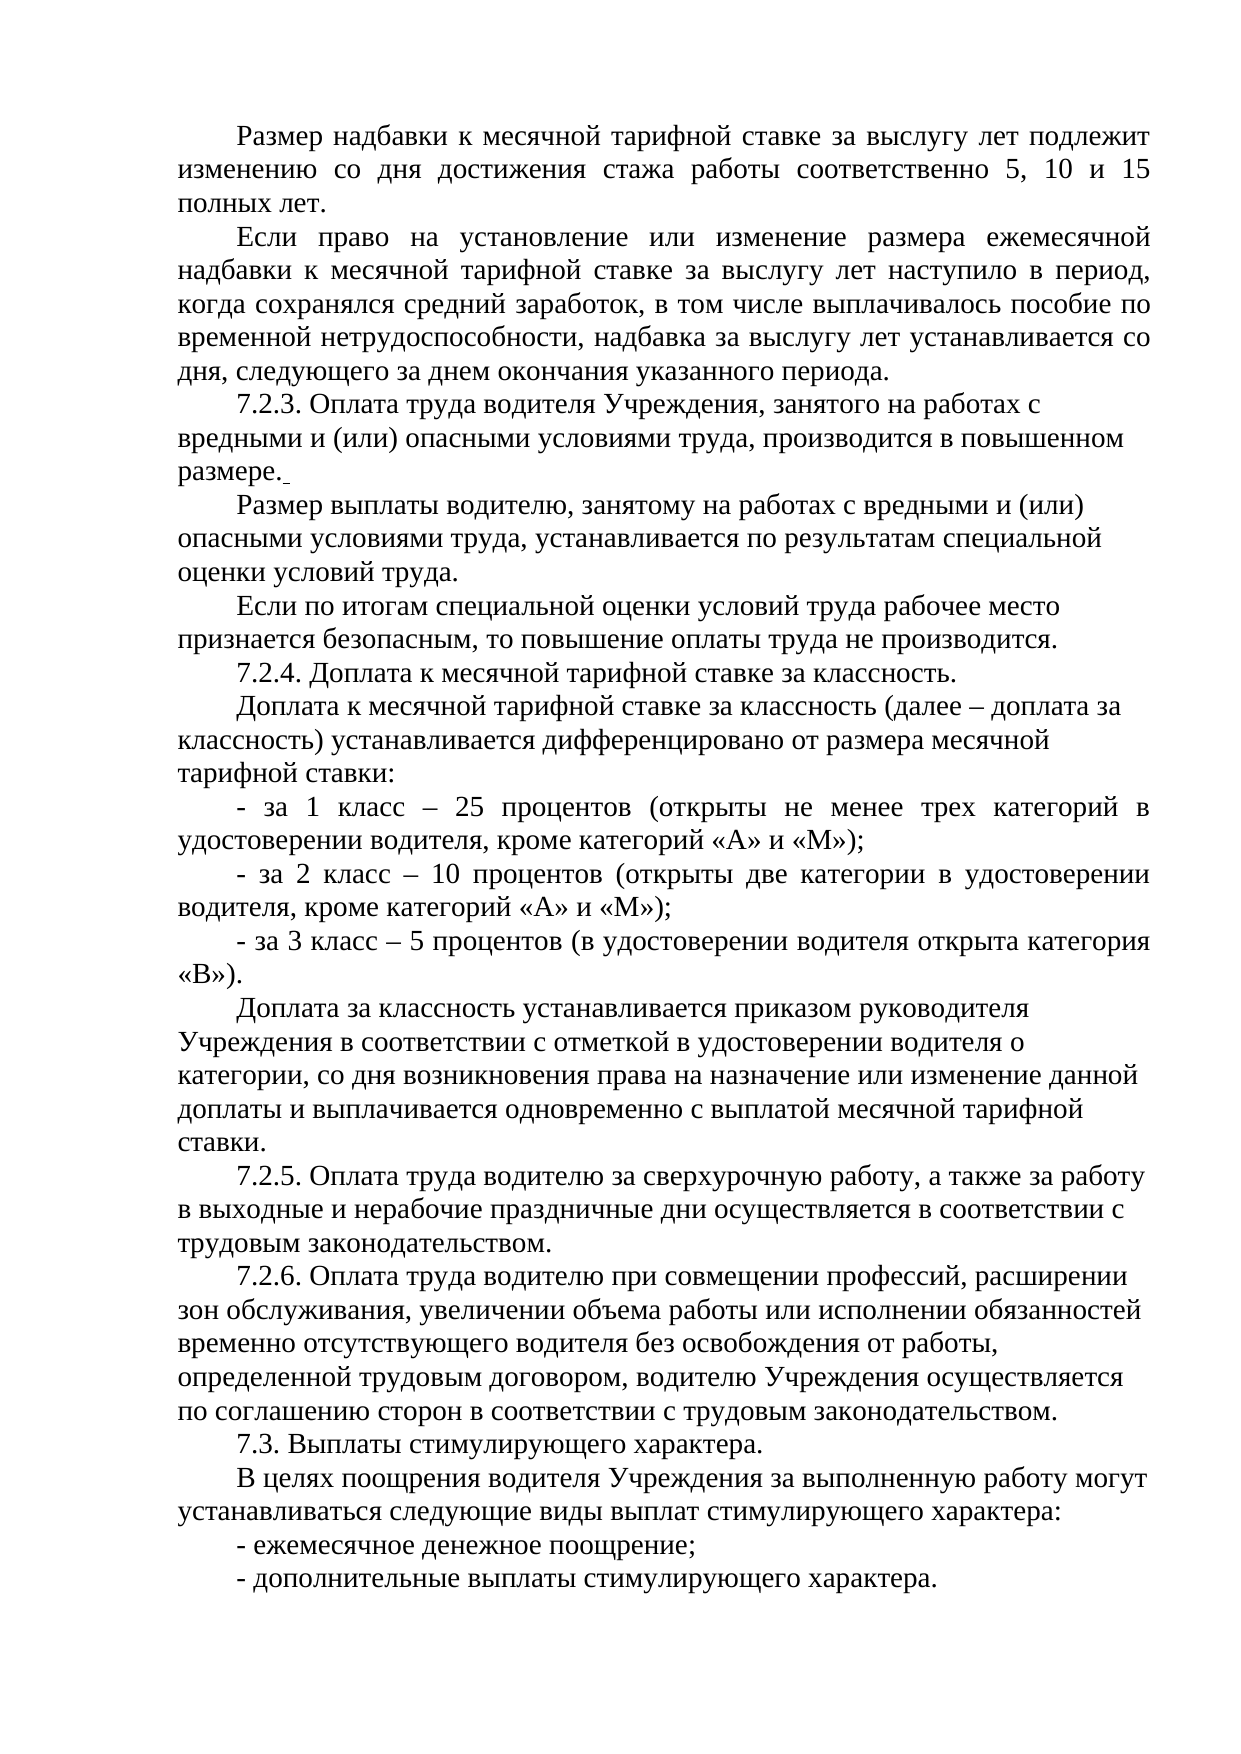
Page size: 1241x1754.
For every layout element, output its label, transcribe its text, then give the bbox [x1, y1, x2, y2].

text 7.2.4. Доплата к месячной тарифной ставке за классность. [177, 655, 1152, 688]
text Если по итогам специальной оценки условий труда рабочее место признается безопасным, то повышение оплаты труда не производится. [177, 588, 1152, 655]
text В целях поощрения водителя Учреждения за выполненную работу могут устанавливаться следующие виды выплат стимулирующего характера: [177, 1460, 1152, 1527]
text 7.2.3. Оплата труда водителя Учреждения, занятого на работах с вредными и (или) опасными условиями труда, производится в повышенном размере. [177, 386, 1152, 487]
text 7.2.6. Оплата труда водителю при совмещении профессий, расширении зон обслуживания, увеличении объема работы или исполнении обязанностей временно отсутствующего водителя без освобождения от работы, определенной трудовым договором, водителю Учреждения осуществляется по соглашению сторон в соответствии с трудовым законодательством. [177, 1258, 1152, 1426]
text - за 2 класс – 10 процентов (открыты две категории в удостоверении водителя, кроме категорий «А» и «М»); [177, 856, 1152, 923]
text - за 1 класс – 25 процентов (открыты не менее трех категорий в удостоверении водителя, кроме категорий «А» и «М»); [177, 789, 1152, 856]
text 7.2.5. Оплата труда водителю за сверхурочную работу, а также за работу в выходные и нерабочие праздничные дни осуществляется в соответствии с трудовым законодательством. [177, 1158, 1152, 1258]
text Доплата к месячной тарифной ставке за классность (далее – доплата за классность) устанавливается дифференцировано от размера месячной тарифной ставки: [177, 688, 1152, 789]
text Если право на установление или изменение размера ежемесячной надбавки к месячной тарифной ставке за выслугу лет наступило в период, когда сохранялся средний заработок, в том числе выплачивалось пособие по временной нетрудоспособности, надбавка за выслугу лет устанавливается со дня, следующего за днем окончания указанного периода. [177, 219, 1152, 386]
text - ежемесячное денежное поощрение; [177, 1527, 1152, 1560]
text Доплата за классность устанавливается приказом руководителя Учреждения в соответствии с отметкой в удостоверении водителя о категории, со дня возникновения права на назначение или изменение данной доплаты и выплачивается одновременно с выплатой месячной тарифной ставки. [177, 990, 1152, 1158]
text Размер надбавки к месячной тарифной ставке за выслугу лет подлежит изменению со дня достижения стажа работы соответственно 5, 10 и 15 полных лет. [177, 118, 1152, 219]
text - за 3 класс – 5 процентов (в удостоверении водителя открыта категория «В»). [177, 923, 1152, 990]
text - дополнительные выплаты стимулирующего характера. [177, 1560, 1152, 1594]
text Размер выплаты водителю, занятому на работах с вредными и (или) опасными условиями труда, устанавливается по результатам специальной оценки условий труда. [177, 487, 1152, 588]
text 7.3. Выплаты стимулирующего характера. [177, 1426, 1152, 1460]
